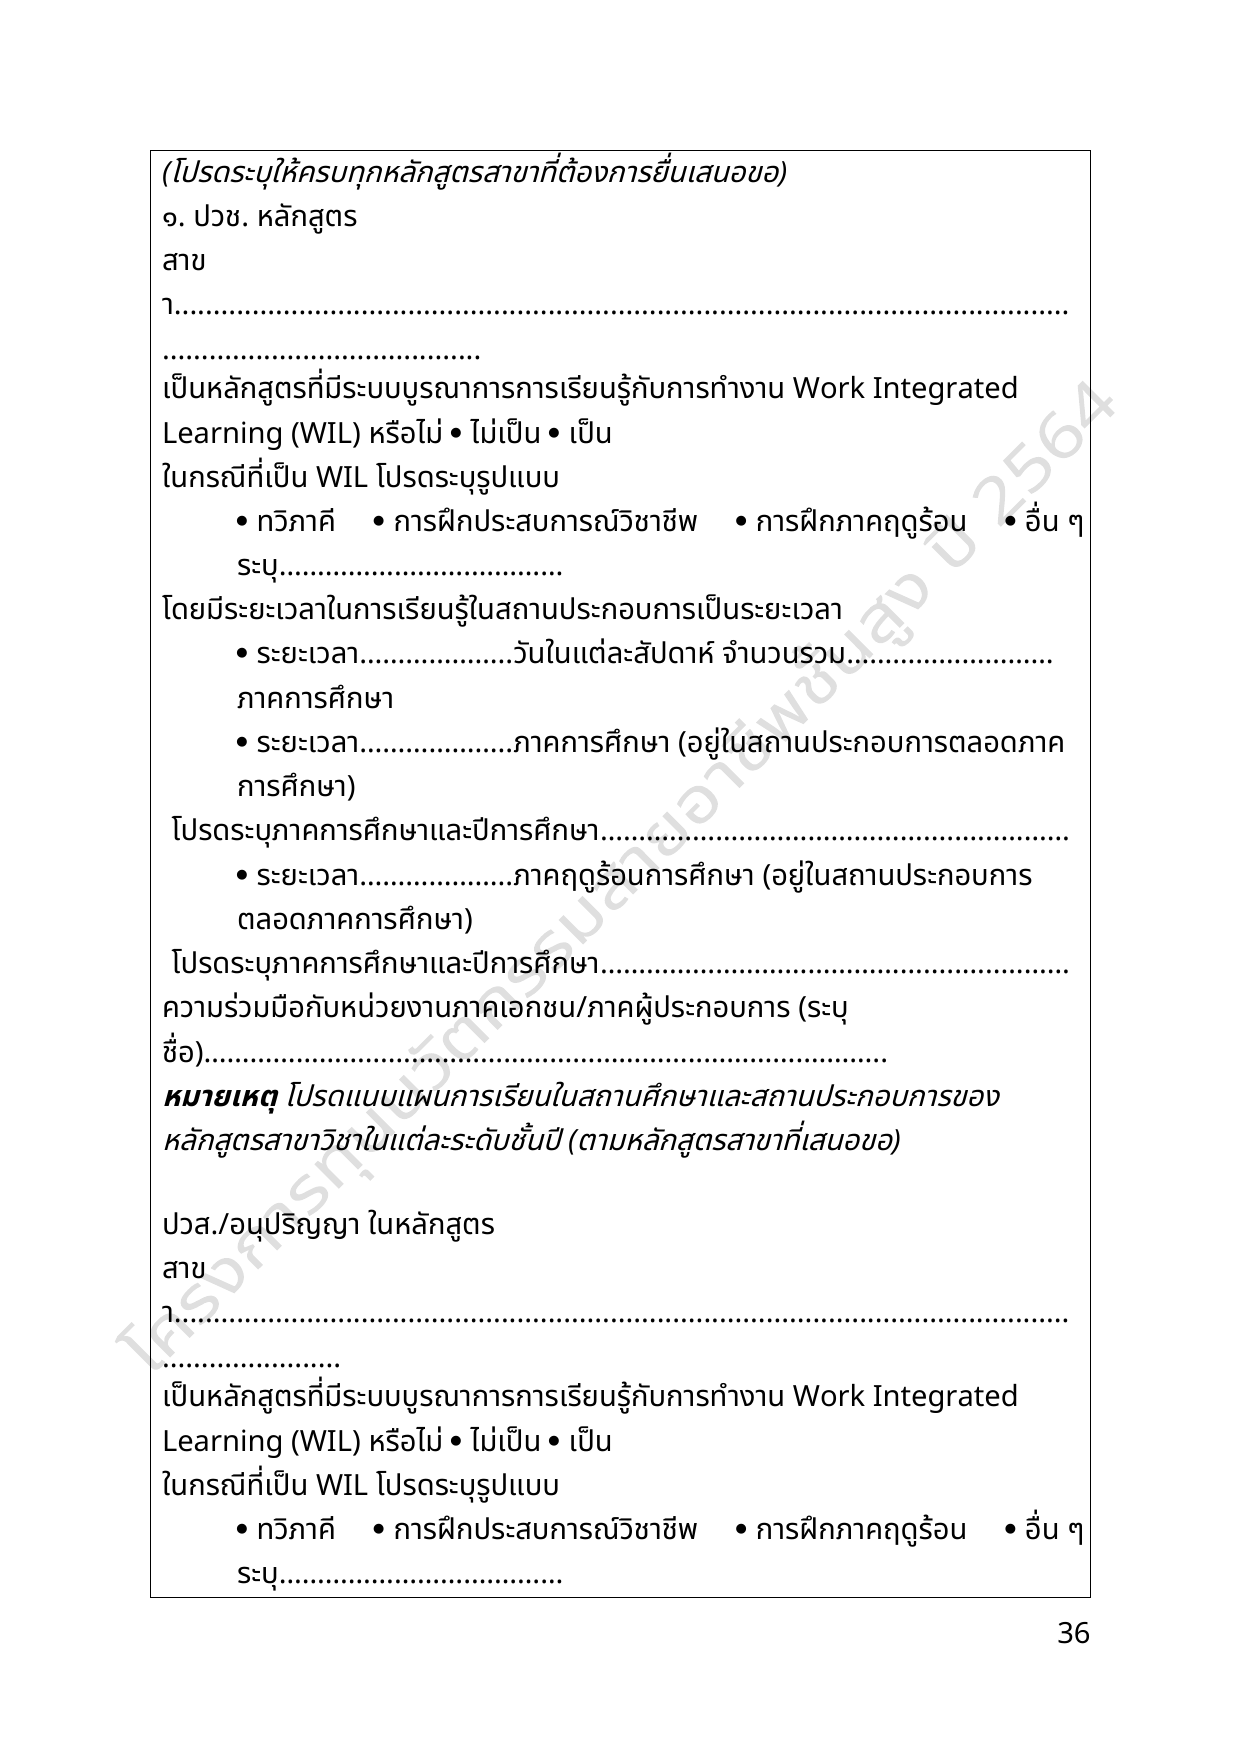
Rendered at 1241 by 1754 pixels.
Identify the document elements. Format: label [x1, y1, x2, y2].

table_header [151, 151, 1090, 1597]
